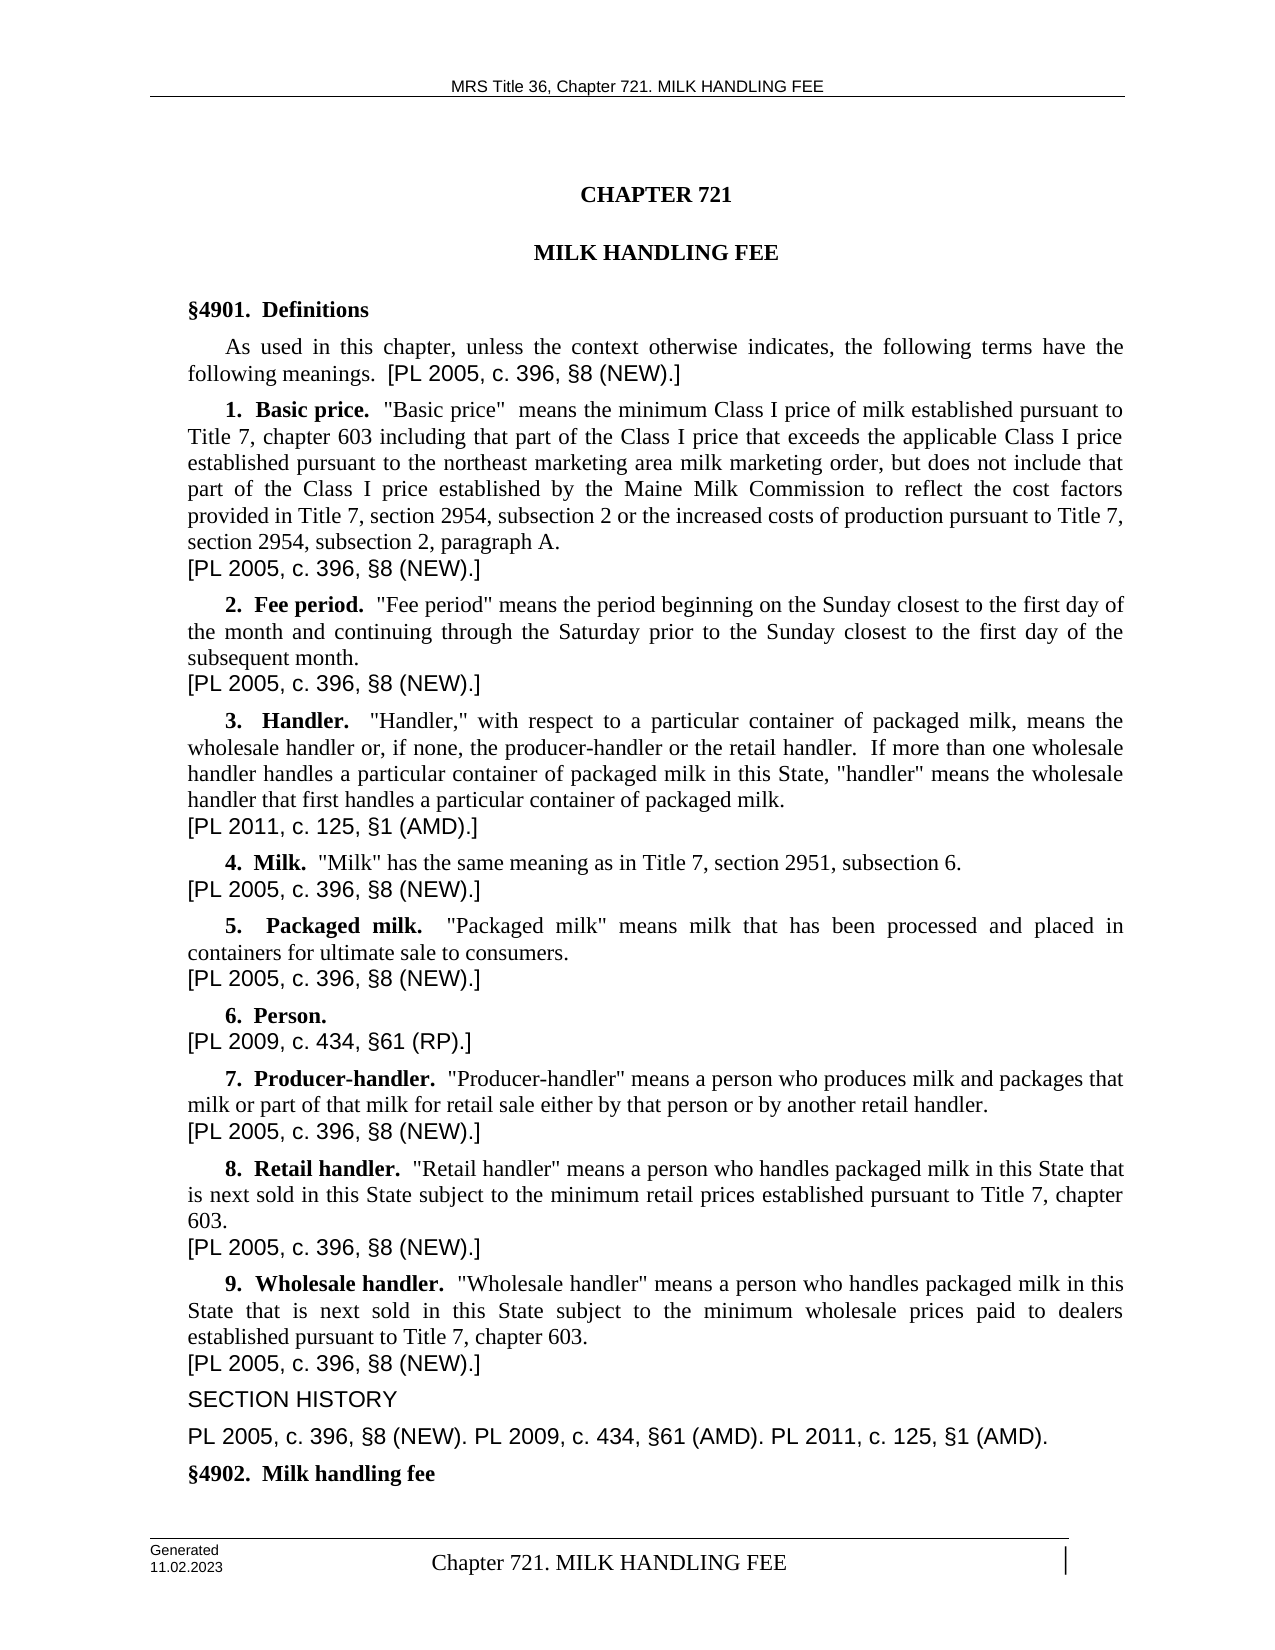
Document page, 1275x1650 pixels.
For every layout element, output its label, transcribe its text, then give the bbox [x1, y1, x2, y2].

text [PL 2005, c. 396, §8 (NEW).] [187, 1234, 1125, 1260]
text §4901. Definitions [187, 296, 1125, 323]
text 7. Producer-handler. "Producer-handler" means a person who produces milk and packages that milk or part of that milk for retail sale either by that person or by another retail handler. [187, 1065, 1125, 1118]
text 2. Fee period. "Fee period" means the period beginning on the Sunday closest to the first day of the month and continuing through the Saturday prior to the Sunday closest to the first day of the subsequent month. [187, 591, 1125, 670]
text 6. Person. [187, 1002, 1125, 1028]
text 9. Wholesale handler. "Wholesale handler" means a person who handles packaged milk in this State that is next sold in this State subject to the minimum wholesale prices paid to dealers established pursuant to Title 7, chapter 603. [187, 1270, 1125, 1349]
text As used in this chapter, unless the context otherwise indicates, the following terms have the following meanings. [PL 2005, c. 396, §8 (NEW).] [187, 333, 1125, 386]
text §4902. Milk handling fee [187, 1460, 1125, 1486]
text 8. Retail handler. "Retail handler" means a person who handles packaged milk in this State that is next sold in this State subject to the minimum retail prices established pursuant to Title 7, chapter 603. [187, 1154, 1125, 1234]
text [PL 2005, c. 396, §8 (NEW).] [187, 876, 1125, 902]
text 4. Milk. "Milk" has the same meaning as in Title 7, section 2951, subsection 6. [187, 849, 1125, 876]
text MILK HANDLING FEE [187, 239, 1125, 265]
text [PL 2005, c. 396, §8 (NEW).] [187, 554, 1125, 581]
text SECTION HISTORY [187, 1386, 1125, 1413]
text [PL 2009, c. 434, §61 (RP).] [187, 1028, 1125, 1055]
text 5. Packaged milk. "Packaged milk" means milk that has been processed and placed in containers for ultimate sale to consumers. [187, 912, 1125, 965]
text [PL 2005, c. 396, §8 (NEW).] [187, 670, 1125, 697]
text [PL 2005, c. 396, §8 (NEW).] [187, 965, 1125, 992]
text CHAPTER 721 [187, 181, 1125, 208]
text PL 2005, c. 396, §8 (NEW). PL 2009, c. 434, §61 (AMD). PL 2011, c. 125, §1 (AMD). [187, 1423, 1125, 1449]
text 1. Basic price. "Basic price" means the minimum Class I price of milk established pursuant to Title 7, chapter 603 including that part of the Class I price that exceeds the applicable Class I price established pursuant to the northeast marketing area milk marketing order, but does not include that part of the Class I price established by the Maine Milk Commission to reflect the cost factors provided in Title 7, section 2954, subsection 2 or the increased costs of production pursuant to Title 7, section 2954, subsection 2, paragraph A. [187, 396, 1125, 554]
text [PL 2011, c. 125, §1 (AMD).] [187, 813, 1125, 839]
text [PL 2005, c. 396, §8 (NEW).] [187, 1118, 1125, 1144]
text 3. Handler. "Handler," with respect to a particular container of packaged milk, means the wholesale handler or, if none, the producer-handler or the retail handler. If more than one wholesale handler handles a particular container of packaged milk in this State, "handler" means the wholesale handler that first handles a particular container of packaged milk. [187, 707, 1125, 813]
text [PL 2005, c. 396, §8 (NEW).] [187, 1349, 1125, 1376]
